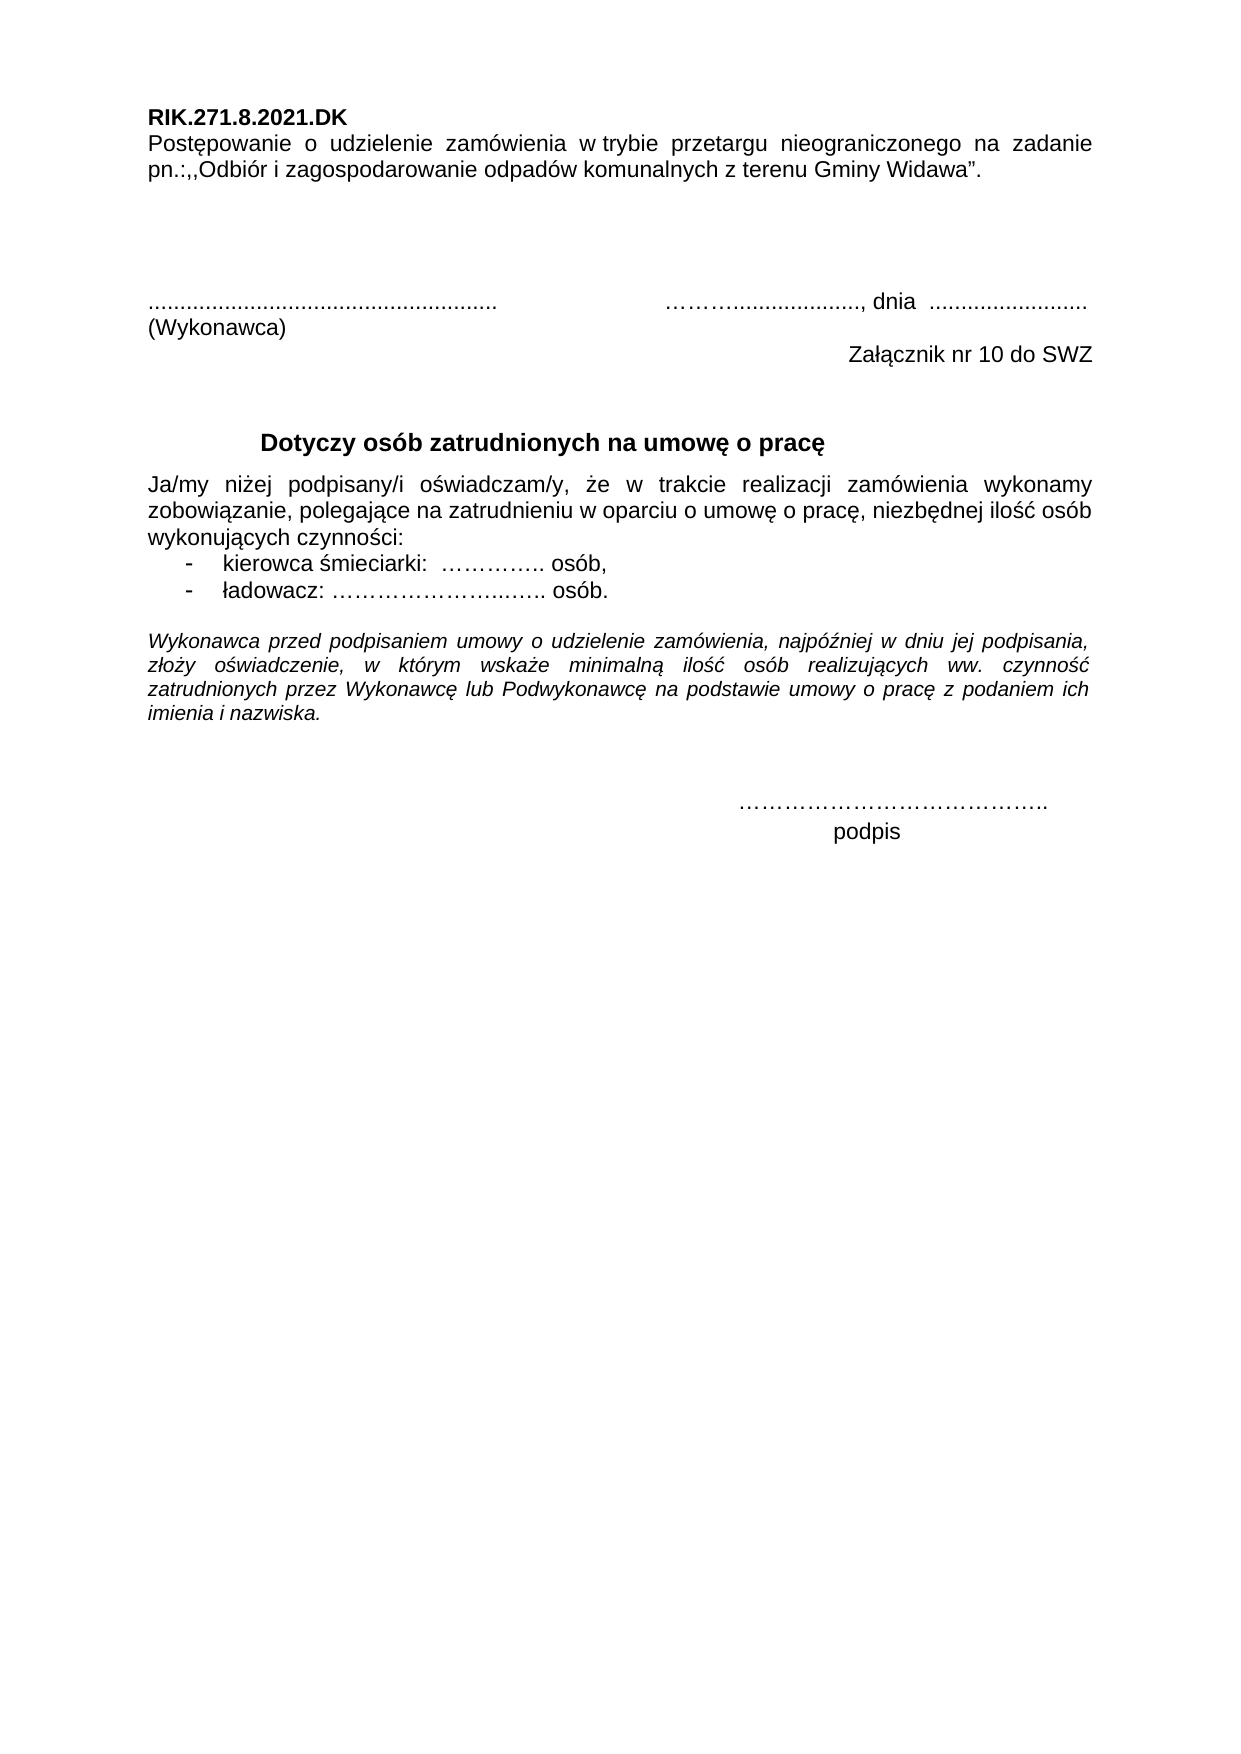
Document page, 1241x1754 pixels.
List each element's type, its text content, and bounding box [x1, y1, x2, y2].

list Dotyczy osób zatrudnionych na umowę o pracę [260, 428, 1093, 457]
text ....................................................... ………...................., dnia ......................... [148, 288, 1093, 314]
text ………………………………….. [693, 788, 1093, 814]
list kierowca śmieciarki: ………….. osób, [185, 550, 1093, 577]
text podpis [693, 818, 1093, 844]
text Załącznik nr 10 do SWZ [668, 341, 1093, 367]
list ładowacz: …………………...….. osób. [185, 577, 1093, 603]
text RIK.271.8.2021.DK [148, 103, 1093, 130]
text Postępowanie o udzielenie zamówienia w trybie przetargu nieograniczonego na zadanie pn.:,,Odbiór i zagospodarowanie odpadów komunalnych z terenu Gminy Widawa”. [148, 130, 1093, 182]
text (Wykonawca) [148, 314, 1093, 341]
text Wykonawca przed podpisaniem umowy o udzielenie zamówienia, najpóźniej w dniu jej podpisania, złoży oświadczenie, w którym wskaże minimalną ilość osób realizujących ww. czynność zatrudnionych przez Wykonawcę lub Podwykonawcę na podstawie umowy o pracę z podaniem ich imienia i nazwiska. [148, 629, 1093, 725]
text Ja/my niżej podpisany/i oświadczam/y, że w trakcie realizacji zamówienia wykonamy zobowiązanie, polegające na zatrudnieniu w oparciu o umowę o pracę, niezbędnej ilość osób wykonujących czynności: [148, 471, 1093, 550]
